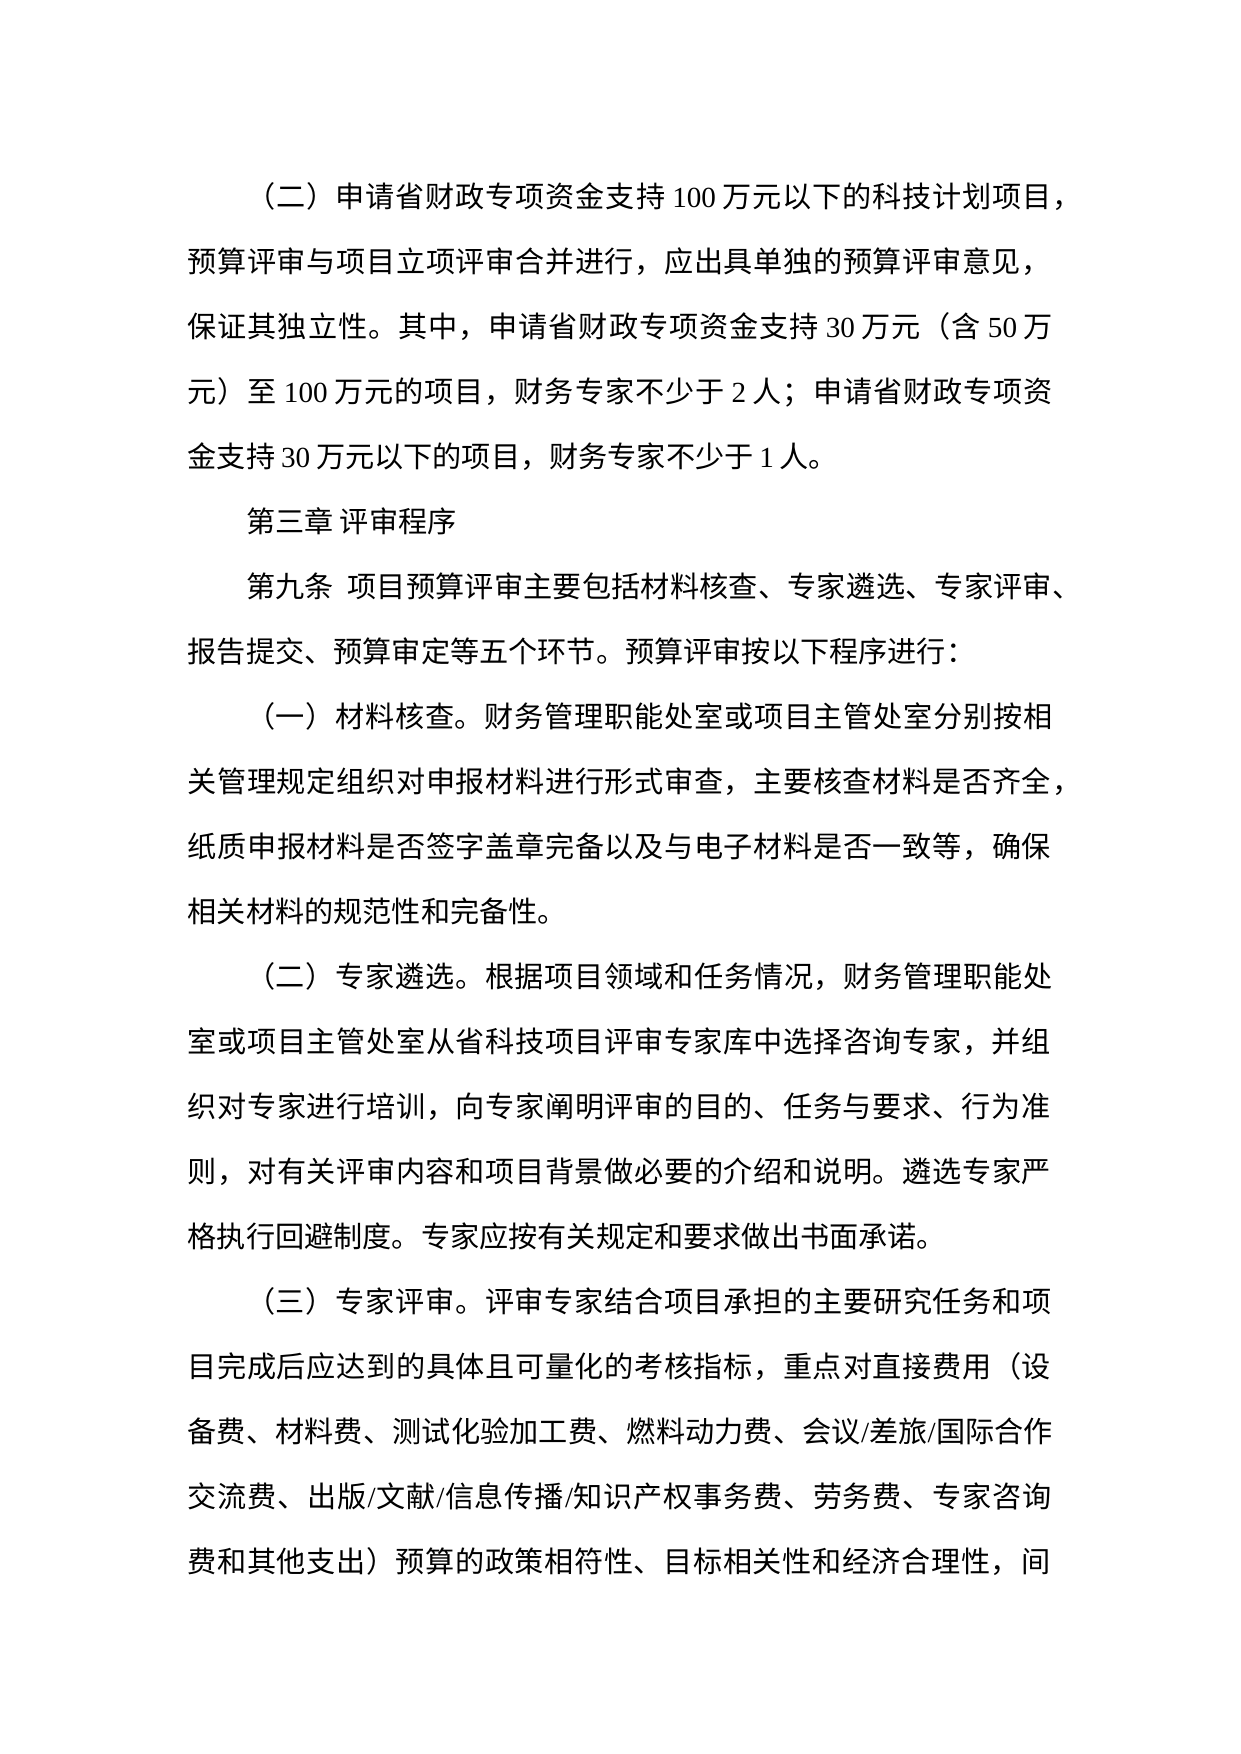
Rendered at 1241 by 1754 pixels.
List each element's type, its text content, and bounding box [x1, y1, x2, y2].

text 第九条 项目预算评审主要包括材料核查、专家遴选、专家评审、报告提交、预算审定等五个环节。预算评审按以下程序进行： [187, 552, 1053, 682]
text （二）专家遴选。根据项目领域和任务情况，财务管理职能处室或项目主管处室从省科技项目评审专家库中选择咨询专家，并组织对专家进行培训，向专家阐明评审的目的、任务与要求、行为准则，对有关评审内容和项目背景做必要的介绍和说明。遴选专家严格执行回避制度。专家应按有关规定和要求做出书面承诺。 [187, 942, 1053, 1267]
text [187, 1267, 1053, 1592]
text （一）材料核查。财务管理职能处室或项目主管处室分别按相关管理规定组织对申报材料进行形式审查，主要核查材料是否齐全，纸质申报材料是否签字盖章完备以及与电子材料是否一致等，确保相关材料的规范性和完备性。 [187, 682, 1053, 942]
text 第三章 评审程序 [187, 487, 1053, 552]
text （二）申请省财政专项资金支持100万元以下的科技计划项目，预算评审与项目立项评审合并进行，应出具单独的预算评审意见，保证其独立性。其中，申请省财政专项资金支持30万元（含50万元）至100万元的项目，财务专家不少于2人；申请省财政专项资金支持30万元以下的项目，财务专家不少于1人。 [187, 162, 1053, 487]
